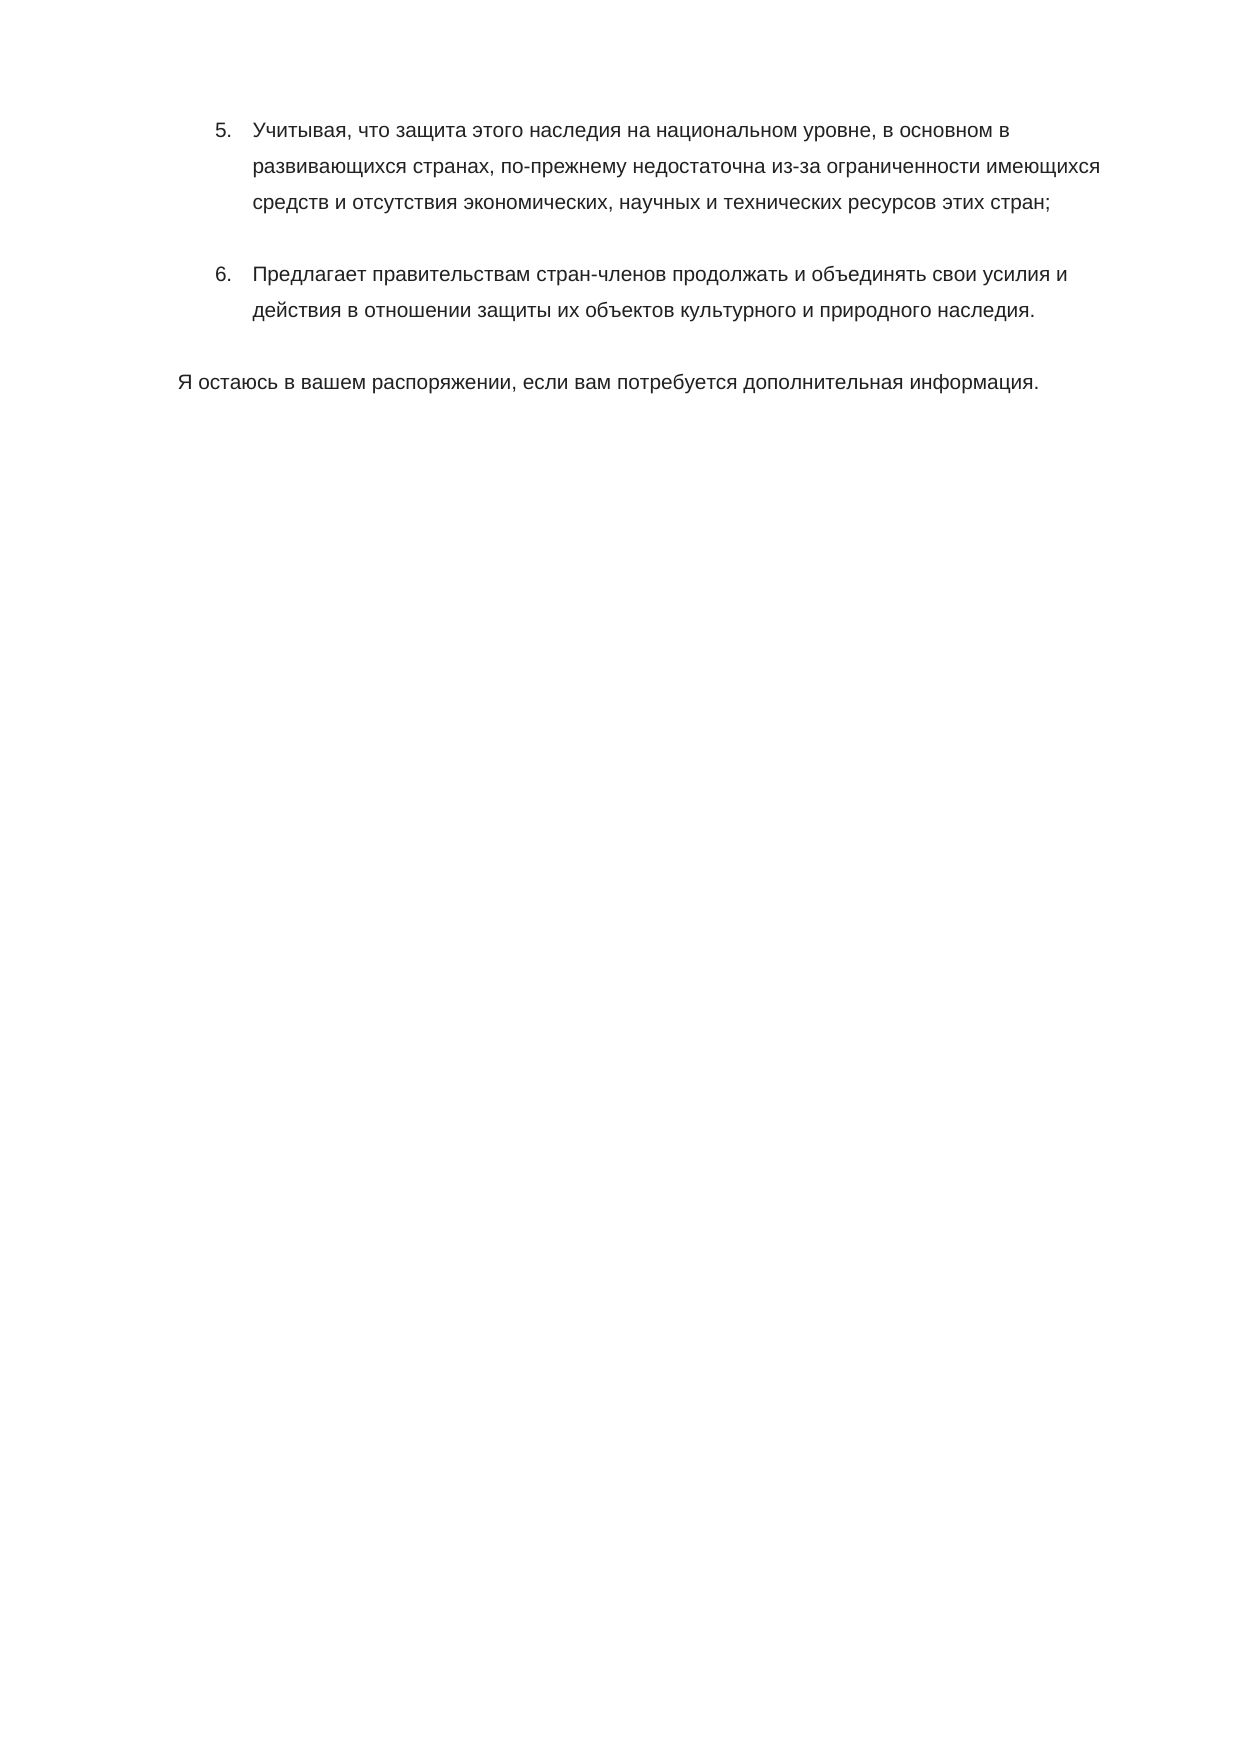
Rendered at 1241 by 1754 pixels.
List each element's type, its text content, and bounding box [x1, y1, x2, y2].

list Предлагает правительствам стран-членов продолжать и объединять свои усилия и действия в отношении защиты их объектов культурного и природного наследия. [215, 262, 1152, 322]
text Я остаюсь в вашем распоряжении, если вам потребуется дополнительная информация. [177, 370, 1152, 394]
list Учитывая, что защита этого наследия на национальном уровне, в основном в развивающихся странах, по-прежнему недостаточна из-за ограниченности имеющихся средств и отсутствия экономических, научных и технических ресурсов этих стран; [215, 118, 1152, 214]
